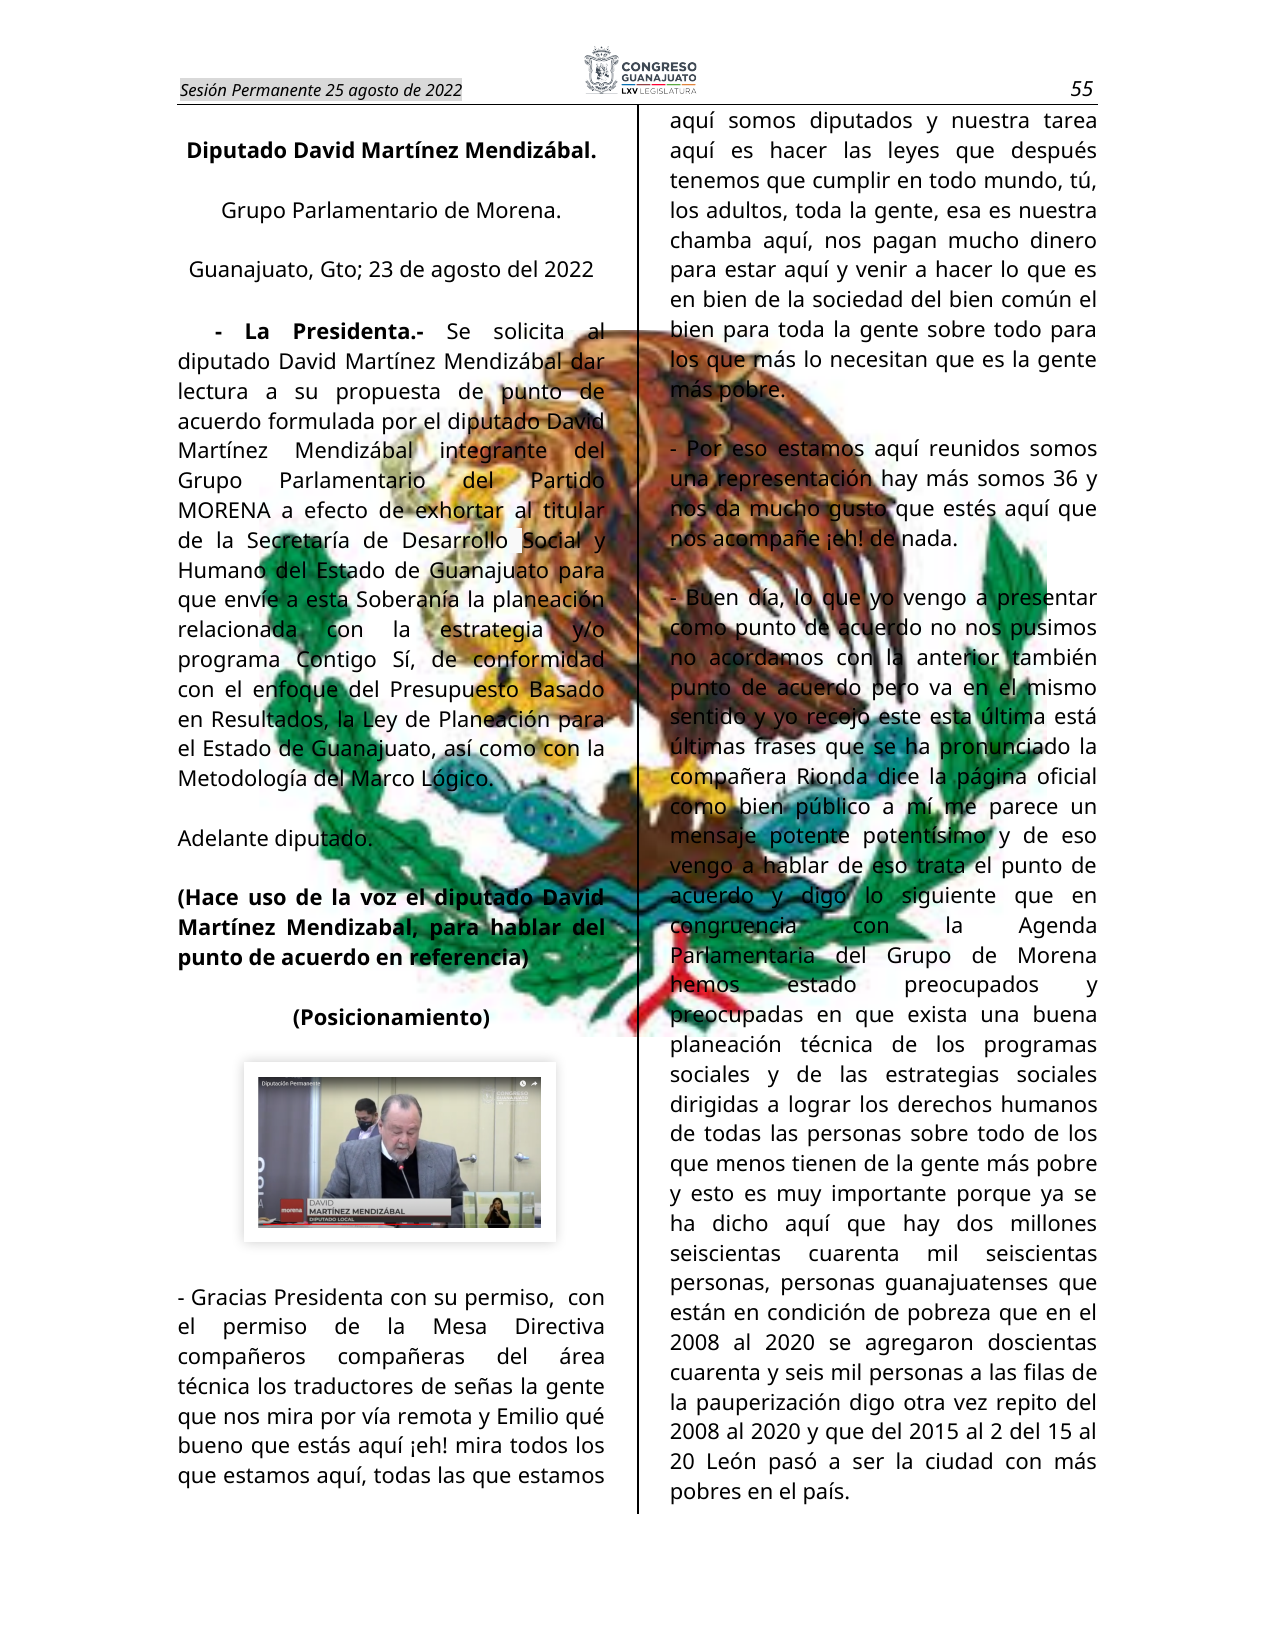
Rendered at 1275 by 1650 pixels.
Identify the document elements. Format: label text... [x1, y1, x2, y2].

text Grupo Parlamentario de Morena. [177, 195, 605, 224]
text (Hace uso de la voz el diputado David Martínez Mendizabal, para hablar del punto de acuerdo en referencia) [177, 882, 605, 972]
text - Buen día, lo que yo vengo a presentar como punto de acuerdo no nos pusimos no acordamos con la anterior también punto de acuerdo pero va en el mismo sentido y yo recojo este esta última está últimas frases que se ha pronunciado la compañera Rionda dice la página oficial como bien público a mí me parece un mensaje potente potentísimo y de eso vengo a hablar de eso trata el punto de acuerdo y digo lo siguiente que en congruencia con la Agenda Parlamentaria del Grupo de Morena hemos estado preocupados y preocupadas en que exista una buena planeación técnica de los programas sociales y de las estrategias sociales dirigidas a lograr los derechos humanos de todas las personas sobre todo de los que menos tienen de la gente más pobre y esto es muy importante porque ya se ha dicho aquí que hay dos millones seiscientas cuarenta mil seiscientas personas, personas guanajuatenses que están en condición de pobreza que en el 2008 al 2020 se agregaron doscientas cuarenta y seis mil personas a las filas de la pauperización digo otra vez repito del 2008 al 2020 y que del 2015 al 2 del 15 al 20 León pasó a ser la ciudad con más pobres en el país. [669, 582, 1098, 1506]
picture [258, 1077, 541, 1228]
picture [584, 46, 697, 94]
text Diputado David Martínez Mendizábal. [177, 135, 605, 165]
text Adelante diputado. [177, 823, 605, 852]
text - La Presidenta.- Se solicita al diputado David Martínez Mendizábal dar lectura a su propuesta de punto de acuerdo formulada por el diputado David Martínez Mendizábal integrante del Grupo Parlamentario del Partido MORENA a efecto de exhortar al titular de la Secretaría de Desarrollo Social y Humano del Estado de Guanajuato para que envíe a esta Soberanía la planeación relacionada con la estrategia y/o programa Contigo Sí, de conformidad con el enfoque del Presupuesto Basado en Resultados, la Ley de Planeación para el Estado de Guanajuato, así como con la Metodología del Marco Lógico. [177, 316, 605, 793]
text - Gracias Presidenta con su permiso, con el permiso de la Mesa Directiva compañeros compañeras del área técnica los traductores de señas la gente que nos mira por vía remota y Emilio qué bueno que estás aquí ¡eh! mira todos los que estamos aquí, todas las que estamos aquí somos diputados y nuestra tarea aquí es hacer las leyes que después tenemos que cumplir en todo mundo, tú, los adultos, toda la gente, esa es nuestra chamba aquí, nos pagan mucho dinero para estar aquí y venir a hacer lo que es en bien de la sociedad del bien común el bien para toda la gente sobre todo para los que más lo necesitan que es la gente más pobre. [177, 1282, 605, 1490]
picture [259, 330, 637, 1037]
text - Por eso estamos aquí reunidos somos una representación hay más somos 36 y nos da mucho gusto que estés aquí que nos acompañe ¡eh! de nada. [669, 433, 1098, 552]
text Guanajuato, Gto; 23 de agosto del 2022 [177, 254, 605, 284]
picture [639, 330, 1047, 1037]
text (Posicionamiento) [177, 1001, 605, 1031]
text - Gracias Presidenta con su permiso, con el permiso de la Mesa Directiva compañeros compañeras del área técnica los traductores de señas la gente que nos mira por vía remota y Emilio qué bueno que estás aquí ¡eh! mira todos los que estamos aquí, todas las que estamos aquí somos diputados y nuestra tarea aquí es hacer las leyes que después tenemos que cumplir en todo mundo, tú, los adultos, toda la gente, esa es nuestra chamba aquí, nos pagan mucho dinero para estar aquí y venir a hacer lo que es en bien de la sociedad del bien común el bien para toda la gente sobre todo para los que más lo necesitan que es la gente más pobre. [669, 105, 1098, 403]
